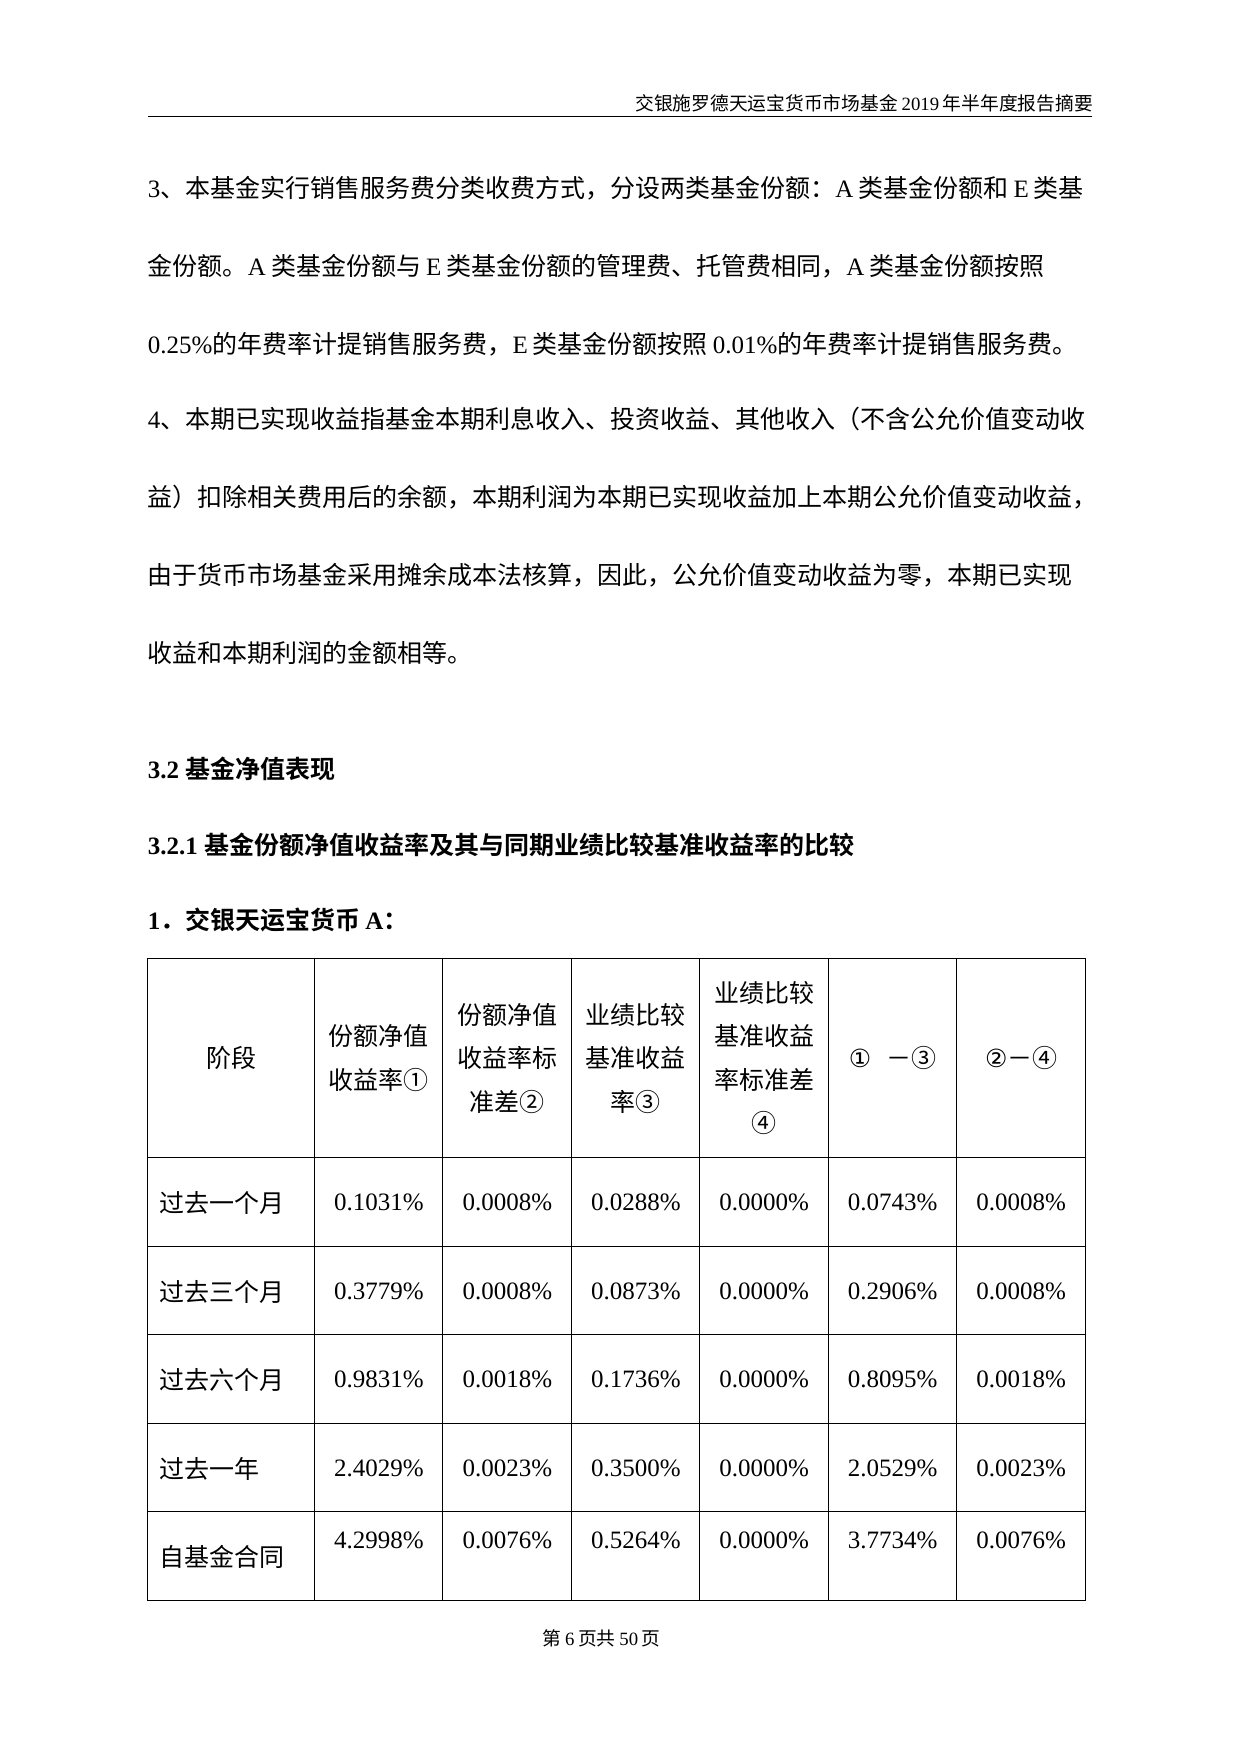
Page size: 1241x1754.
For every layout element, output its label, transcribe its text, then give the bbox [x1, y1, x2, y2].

table_cell 2.4029% [315, 1424, 442, 1511]
text 4、本期已实现收益指基金本期利息收入、投资收益、其他收入（不含公允价值变动收益）扣除相关费用后的余额，本期利润为本期已实现收益加上本期公允价值变动收益，由于货币市场基金采用摊余成本法核算，因此，公允价值变动收益为零，本期已实现收益和本期利润的金额相等。 [148, 385, 1092, 684]
table_cell 过去一年 [148, 1424, 314, 1511]
table_cell 0.0000% [700, 1335, 828, 1423]
table_cell 0.0023% [957, 1424, 1085, 1511]
table_cell 0.0018% [443, 1335, 571, 1423]
text 3.2.1 基金份额净值收益率及其与同期业绩比较基准收益率的比较 [148, 811, 1092, 876]
table_cell 0.8095% [829, 1335, 956, 1423]
table_header 份额净值收益率① [315, 959, 442, 1157]
table_cell 过去三个月 [148, 1247, 314, 1334]
table_header 份额净值收益率标准差② [443, 959, 571, 1157]
table_cell 自基金合同生效起至今 [148, 1512, 314, 1600]
table_cell 2.0529% [829, 1424, 956, 1511]
text 1．交银天运宝货币A： [148, 886, 1092, 951]
text 3、本基金实行销售服务费分类收费方式，分设两类基金份额：A类基金份额和E类基金份额。A类基金份额与E类基金份额的管理费、托管费相同，A类基金份额按照0.25%的年费率计提销售服务费，E类基金份额按照0.01%的年费率计提销售服务费。 [148, 154, 1092, 375]
table_cell 0.0000% [700, 1158, 828, 1246]
table_cell 0.0288% [572, 1158, 699, 1246]
table_cell 0.0008% [443, 1158, 571, 1246]
table_cell 0.0076% [957, 1512, 1085, 1600]
table_cell 0.0008% [443, 1247, 571, 1334]
table_cell 0.1736% [572, 1335, 699, 1423]
table_cell 0.0743% [829, 1158, 956, 1246]
table_header 业绩比较基准收益率标准差④ [700, 959, 828, 1157]
table_cell 过去六个月 [148, 1335, 314, 1423]
table_cell 3.7734% [829, 1512, 956, 1600]
table_cell 0.3779% [315, 1247, 442, 1334]
table_cell 0.0023% [443, 1424, 571, 1511]
table_cell 0.2906% [829, 1247, 956, 1334]
table_cell 0.3500% [572, 1424, 699, 1511]
table_cell 过去一个月 [148, 1158, 314, 1246]
subtitle 3.2 基金净值表现 [148, 736, 1092, 801]
table_cell 0.1031% [315, 1158, 442, 1246]
table_cell 0.0076% [443, 1512, 571, 1600]
table_cell 0.0008% [957, 1247, 1085, 1334]
table_cell 0.0000% [700, 1512, 828, 1600]
table_header 阶段 [148, 959, 314, 1157]
table_cell 4.2998% [315, 1512, 442, 1600]
table_cell 0.0018% [957, 1335, 1085, 1423]
table_header 业绩比较基准收益率③ [572, 959, 699, 1157]
table_cell 0.5264% [572, 1512, 699, 1600]
table_header －③ [829, 959, 956, 1157]
table_cell 0.0008% [957, 1158, 1085, 1246]
table_header ②－④ [957, 959, 1085, 1157]
table_cell 0.9831% [315, 1335, 442, 1423]
table_cell 0.0873% [572, 1247, 699, 1334]
table_cell 0.0000% [700, 1247, 828, 1334]
table_cell 0.0000% [700, 1424, 828, 1511]
